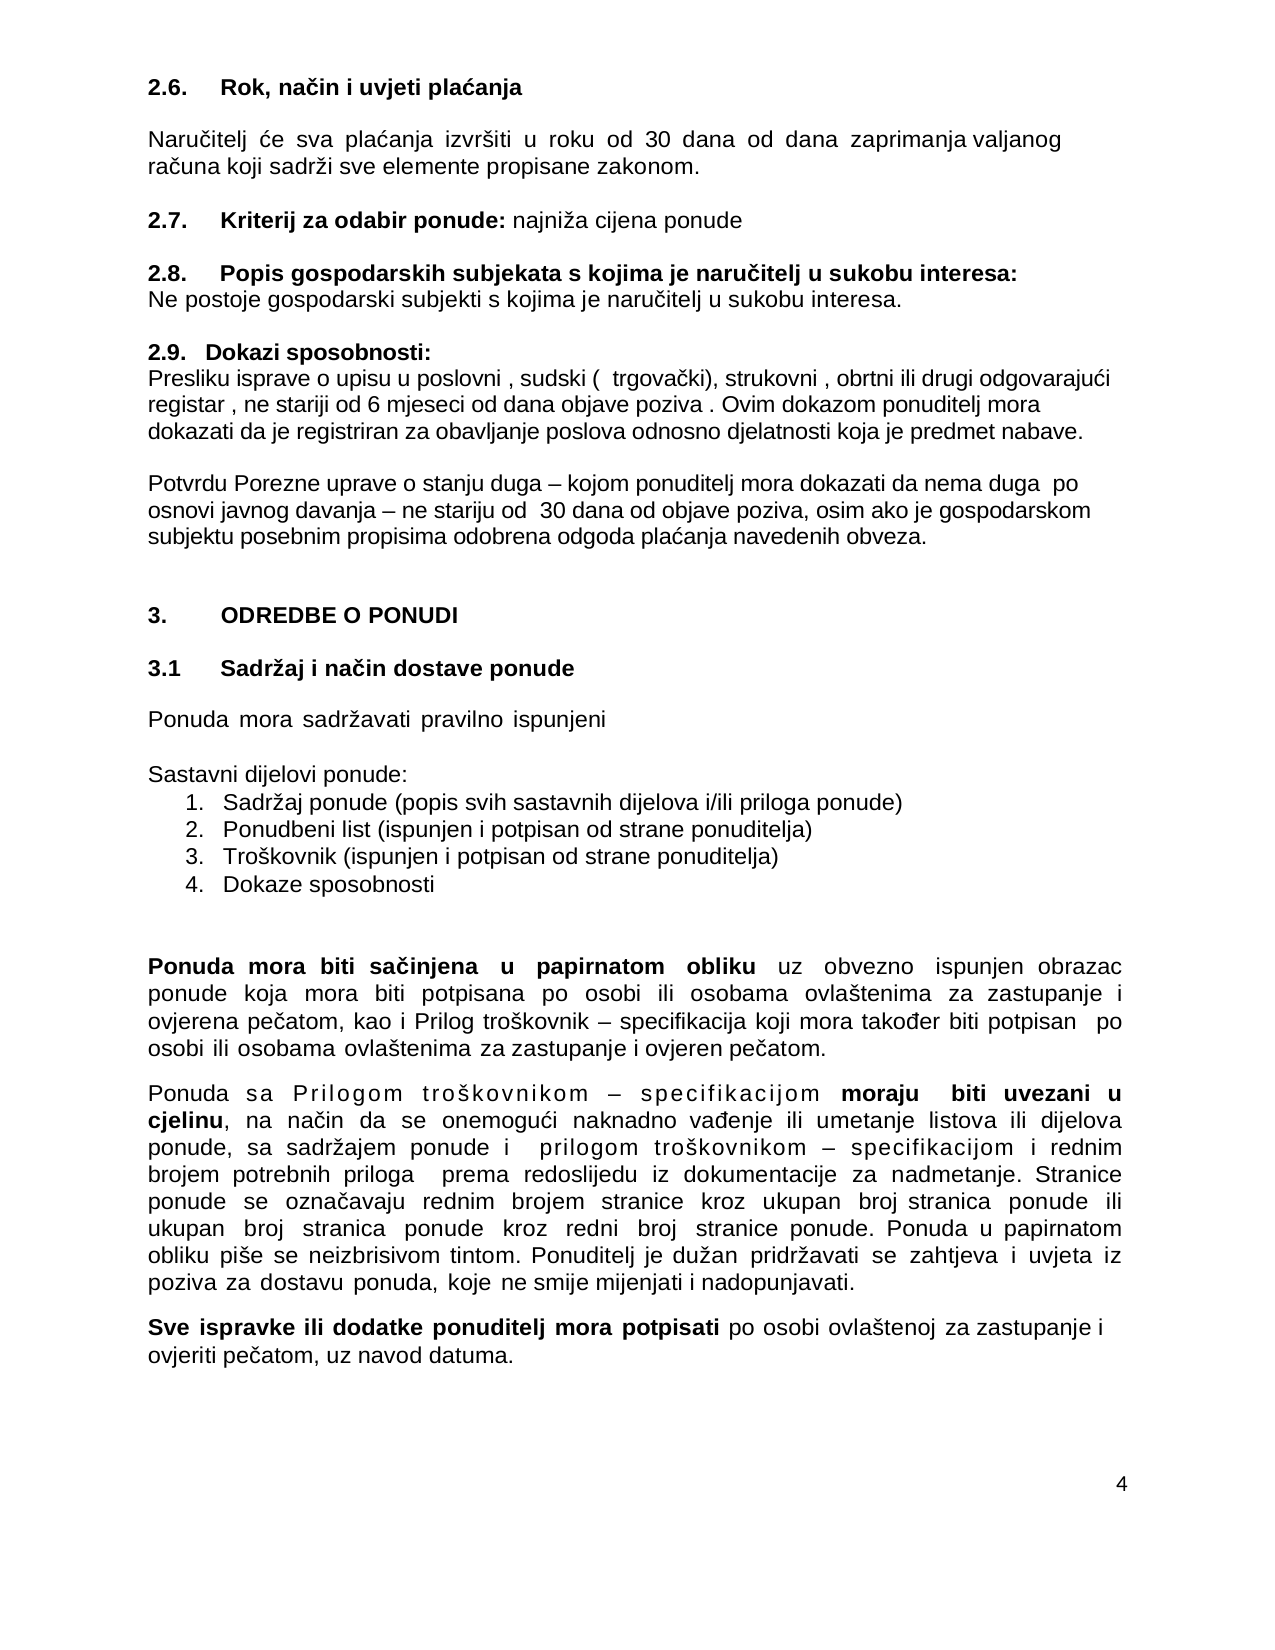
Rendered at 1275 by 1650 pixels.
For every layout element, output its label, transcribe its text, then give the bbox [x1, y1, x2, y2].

text Ponuda sa Prilogom troškovnikom – specifikacijom moraju biti uvezani u cjelinu, na način da se onemogući naknadno vađenje ili umetanje listova ili dijelova ponude, sa sadržajem ponude i prilogom troškovnikom – specifikacijom i rednim brojem potrebnih priloga prema redoslijedu iz dokumentacije za nadmetanje. Stranice ponude se označavaju rednim brojem stranice kroz ukupan broj stranica ponude ili ukupan broj stranica ponude kroz redni broj stranice ponude. Ponuda u papirnatom obliku piše se neizbrisivom tintom. Ponuditelj je dužan pridržavati se zahtjeva i uvjeta iz poziva za dostavu ponuda, koje ne smije mijenjati i nadopunjavati. [148, 1080, 1122, 1296]
text 3. ODREDBE O PONUDI [148, 602, 1122, 628]
list Sadržaj ponude (popis svih sastavnih dijelova i/ili priloga ponude) [185, 788, 1122, 815]
text 3.1 Sadržaj i način dostave ponude [148, 655, 1122, 681]
text 2.7. Kriterij za odabir ponude: najniža cijena ponude [148, 207, 1122, 233]
text Potvrdu Porezne uprave o stanju duga – kojom ponuditelj mora dokazati da nema duga po osnovi javnog davanja – ne stariju od 30 dana od objave poziva, osim ako je gospodarskom subjektu posebnim propisima odobrena odgoda plaćanja navedenih obveza. [148, 470, 1122, 549]
list Troškovnik (ispunjen i potpisan od strane ponuditelja) [185, 843, 1122, 869]
text Sastavni dijelovi ponude: [148, 761, 1122, 787]
list Dokaze sposobnosti [185, 871, 1122, 897]
text 2.9. Dokazi sposobnosti: [148, 339, 1122, 365]
text Naručitelj će sva plaćanja izvršiti u roku od 30 dana od dana zaprimanja valjanog računa koji sadrži sve elemente propisane zakonom. [148, 126, 1122, 179]
text Ponuda mora sadržavati pravilno ispunjeni [148, 706, 1122, 733]
text Presliku isprave o upisu u poslovni , sudski ( trgovački), strukovni , obrtni ili drugi odgovarajući registar , ne stariji od 6 mjeseci od dana objave poziva . Ovim dokazom ponuditelj mora dokazati da je registriran za obavljanje poslova odnosno djelatnosti koja je predmet nabave. [148, 365, 1122, 444]
text Sve ispravke ili dodatke ponuditelj mora potpisati po osobi ovlaštenoj za zastupanje i ovjeriti pečatom, uz navod datuma. [148, 1314, 1122, 1368]
text Ne postoje gospodarski subjekti s kojima je naručitelj u sukobu interesa. [148, 286, 1122, 312]
text 2.8. Popis gospodarskih subjekata s kojima je naručitelj u sukobu interesa: [148, 259, 1122, 286]
text 2.6. Rok, način i uvjeti plaćanja [148, 74, 1122, 100]
text Ponuda mora biti sačinjena u papirnatom obliku uz obvezno ispunjen obrazac ponude koja mora biti potpisana po osobi ili osobama ovlaštenima za zastupanje i ovjerena pečatom, kao i Prilog troškovnik – specifikacija koji mora također biti potpisan po osobi ili osobama ovlaštenima za zastupanje i ovjeren pečatom. [148, 953, 1122, 1061]
list Ponudbeni list (ispunjen i potpisan od strane ponuditelja) [185, 816, 1122, 842]
